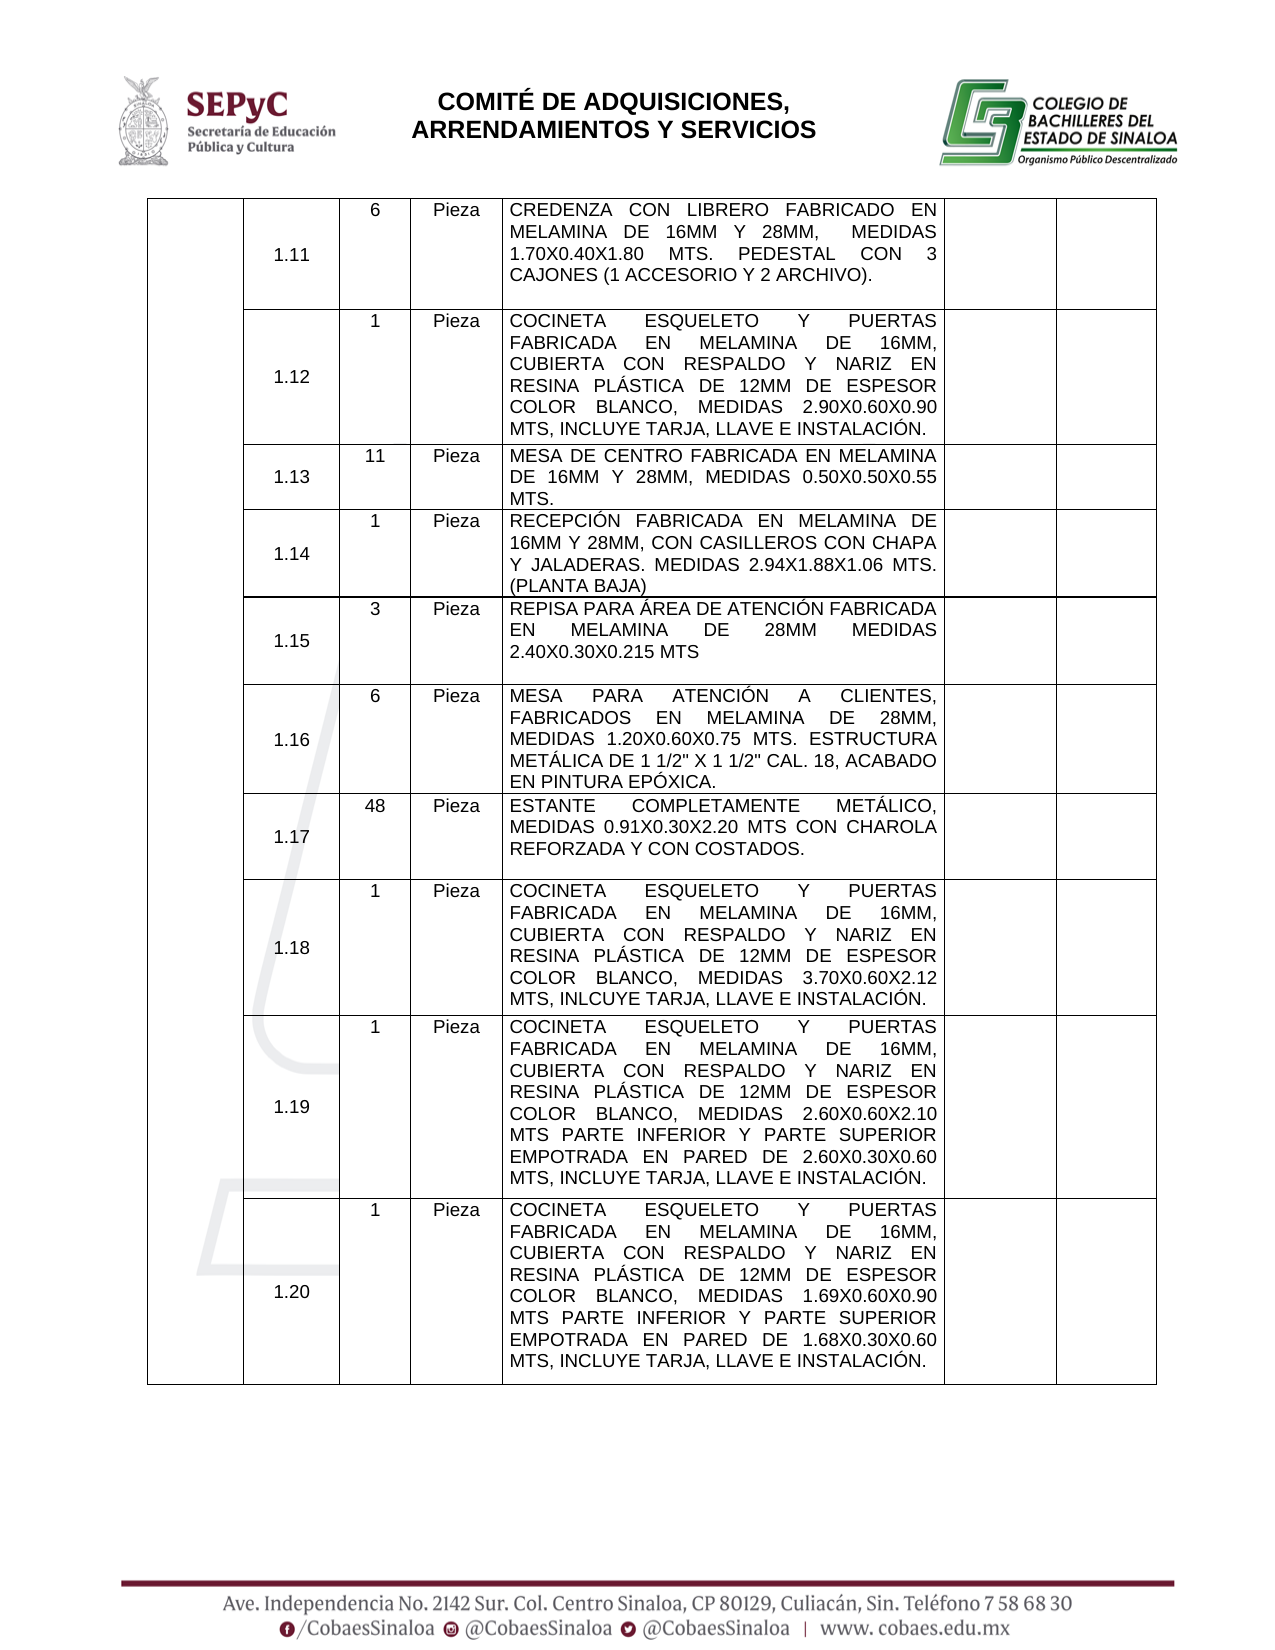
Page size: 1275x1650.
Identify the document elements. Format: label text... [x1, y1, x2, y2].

table_cell [945, 445, 1056, 509]
table_cell [1057, 794, 1156, 879]
table_cell [945, 598, 1056, 684]
table_cell Pieza [411, 1016, 502, 1198]
table_cell CREDENZA CON LIBRERO FABRICADO EN MELAMINA DE 16MM Y 28MM, MEDIDAS 1.70X0.40X1.80 MTS. PEDESTAL CON 3 CAJONES (1 ACCESORIO Y 2 ARCHIVO). [503, 199, 944, 309]
table_cell Pieza [411, 880, 502, 1015]
table_cell [1057, 1016, 1156, 1198]
table_cell 1 [340, 1016, 410, 1198]
table_cell [1057, 685, 1156, 793]
table_cell Pieza [411, 199, 502, 309]
table_cell 1 [340, 880, 410, 1015]
table_cell 1.12 [244, 310, 339, 443]
table_cell Pieza [411, 794, 502, 879]
table_cell 1.16 [244, 685, 339, 793]
table_cell 1.18 [244, 880, 339, 1015]
table_cell 6 [340, 199, 410, 309]
table_cell 1 [340, 510, 410, 596]
table_cell 6 [340, 685, 410, 793]
table_cell [945, 685, 1056, 793]
table_cell MESA DE CENTRO FABRICADA EN MELAMINA DE 16MM Y 28MM, MEDIDAS 0.50X0.50X0.55 MTS. [503, 445, 944, 509]
table_cell Pieza [411, 685, 502, 793]
picture [117, 75, 1179, 1641]
table_cell 1.11 [244, 199, 339, 309]
table_cell [945, 310, 1056, 443]
table_cell COCINETA ESQUELETO Y PUERTAS FABRICADA EN MELAMINA DE 16MM, CUBIERTA CON RESPALDO Y NARIZ EN RESINA PLÁSTICA DE 12MM DE ESPESOR COLOR BLANCO, MEDIDAS 1.69X0.60X0.90 MTS PARTE INFERIOR Y PARTE SUPERIOR EMPOTRADA EN PARED DE 1.68X0.30X0.60 MTS, INCLUYE TARJA, LLAVE E INSTALACIÓN. [503, 1199, 944, 1384]
table_cell ESTANTE COMPLETAMENTE METÁLICO, MEDIDAS 0.91X0.30X2.20 MTS CON CHAROLA REFORZADA Y CON COSTADOS. [503, 794, 944, 879]
table_cell 1.19 [244, 1016, 339, 1198]
table_cell 11 [340, 445, 410, 509]
table_cell COCINETA ESQUELETO Y PUERTAS FABRICADA EN MELAMINA DE 16MM, CUBIERTA CON RESPALDO Y NARIZ EN RESINA PLÁSTICA DE 12MM DE ESPESOR COLOR BLANCO, MEDIDAS 3.70X0.60X2.12 MTS, INLCUYE TARJA, LLAVE E INSTALACIÓN. [503, 880, 944, 1015]
table_cell [945, 510, 1056, 596]
table_cell 48 [340, 794, 410, 879]
table_cell [1057, 1199, 1156, 1384]
table_cell [1057, 199, 1156, 309]
table_cell Pieza [411, 598, 502, 684]
table_cell [945, 794, 1056, 879]
table_cell Pieza [411, 445, 502, 509]
table_cell 1.14 [244, 510, 339, 596]
table_cell [945, 880, 1056, 1015]
table_cell COCINETA ESQUELETO Y PUERTAS FABRICADA EN MELAMINA DE 16MM, CUBIERTA CON RESPALDO Y NARIZ EN RESINA PLÁSTICA DE 12MM DE ESPESOR COLOR BLANCO, MEDIDAS 2.60X0.60X2.10 MTS PARTE INFERIOR Y PARTE SUPERIOR EMPOTRADA EN PARED DE 2.60X0.30X0.60 MTS, INCLUYE TARJA, LLAVE E INSTALACIÓN. [503, 1016, 944, 1198]
table_cell 1.17 [244, 794, 339, 879]
table_cell 1.20 [244, 1199, 339, 1384]
table_cell Pieza [411, 310, 502, 443]
table_cell 1.15 [244, 598, 339, 684]
table_cell REPISA PARA ÁREA DE ATENCIÓN FABRICADA EN MELAMINA DE 28MM MEDIDAS 2.40X0.30X0.215 MTS [503, 598, 944, 684]
table_cell 3 [340, 598, 410, 684]
table_cell 1.13 [244, 445, 339, 509]
table_cell [1057, 310, 1156, 443]
table_cell Pieza [411, 510, 502, 596]
table_cell [1057, 880, 1156, 1015]
table_cell COCINETA ESQUELETO Y PUERTAS FABRICADA EN MELAMINA DE 16MM, CUBIERTA CON RESPALDO Y NARIZ EN RESINA PLÁSTICA DE 12MM DE ESPESOR COLOR BLANCO, MEDIDAS 2.90X0.60X0.90 MTS, INCLUYE TARJA, LLAVE E INSTALACIÓN. [503, 310, 944, 443]
table_cell [1057, 510, 1156, 596]
table_cell MESA PARA ATENCIÓN A CLIENTES, FABRICADOS EN MELAMINA DE 28MM, MEDIDAS 1.20X0.60X0.75 MTS. ESTRUCTURA METÁLICA DE 1 1/2" X 1 1/2" CAL. 18, ACABADO EN PINTURA EPÓXICA. [503, 685, 944, 793]
table_cell 1 [340, 1199, 410, 1384]
table_cell [945, 199, 1056, 309]
table_cell [1057, 598, 1156, 684]
table_cell [945, 1199, 1056, 1384]
table_cell [1057, 445, 1156, 509]
table_cell 1 [340, 310, 410, 443]
table_cell [945, 1016, 1056, 1198]
table_cell RECEPCIÓN FABRICADA EN MELAMINA DE 16MM Y 28MM, CON CASILLEROS CON CHAPA Y JALADERAS. MEDIDAS 2.94X1.88X1.06 MTS. (PLANTA BAJA) [503, 510, 944, 596]
table_cell Pieza [411, 1199, 502, 1384]
